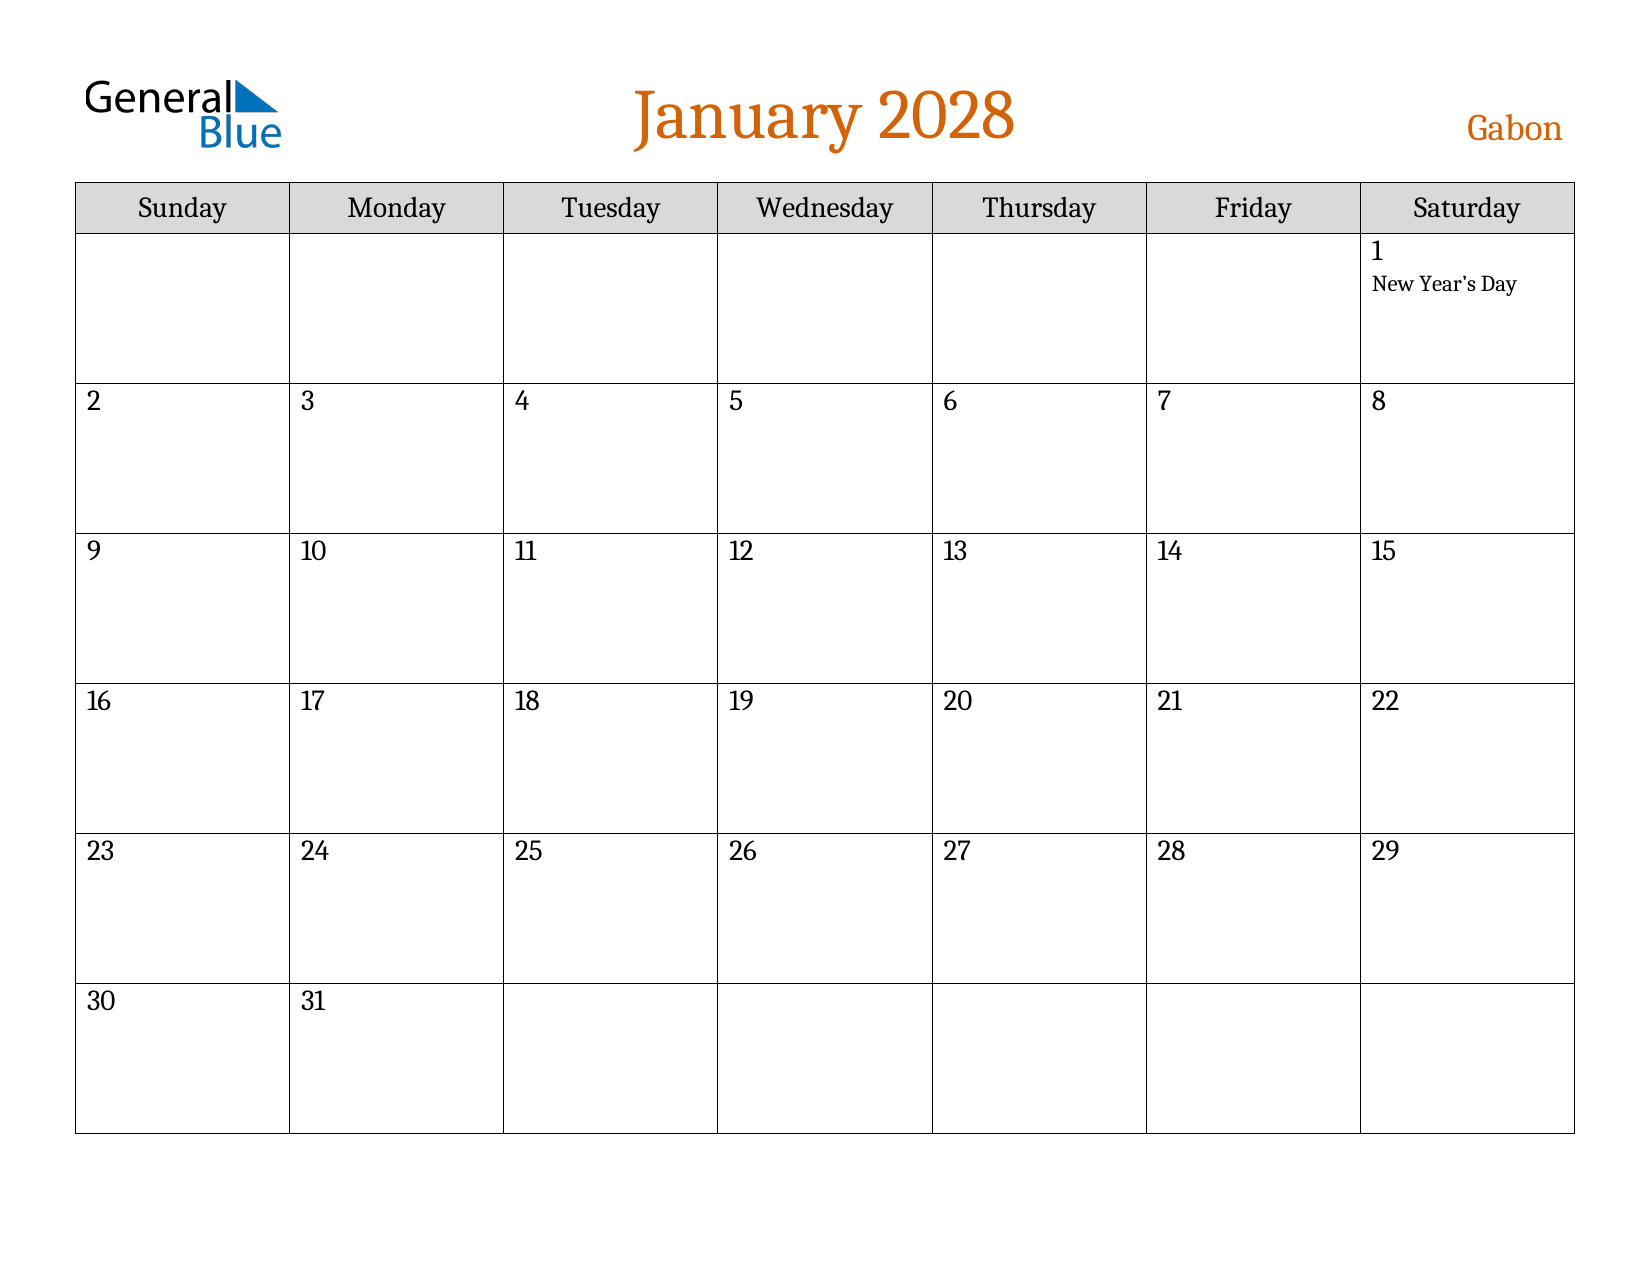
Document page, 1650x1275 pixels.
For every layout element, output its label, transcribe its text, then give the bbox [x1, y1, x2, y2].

table_cell [504, 870, 717, 983]
table_cell 25 [504, 834, 717, 870]
table_cell [76, 420, 289, 533]
table_cell [504, 420, 717, 533]
table_cell [1147, 870, 1360, 983]
table_cell 4 [504, 384, 717, 420]
table_cell [1361, 1020, 1574, 1133]
table_cell 19 [718, 684, 932, 720]
table_cell [290, 1020, 503, 1133]
table_cell 2 [76, 384, 289, 420]
table_cell [718, 984, 932, 1020]
table_cell New Year’s Day [1361, 270, 1574, 383]
table_cell [933, 270, 1146, 383]
table_cell 13 [933, 534, 1146, 570]
table_header January 2028 [504, 75, 1146, 182]
table_cell Tuesday [504, 183, 717, 233]
table_cell [290, 420, 503, 533]
table_cell [933, 720, 1146, 833]
table_cell [290, 234, 503, 270]
table_cell [718, 270, 932, 383]
table_cell [504, 234, 717, 270]
table_cell 8 [1361, 384, 1574, 420]
table_cell [76, 720, 289, 833]
table_cell 15 [1361, 534, 1574, 570]
table_cell [76, 234, 289, 270]
table_cell [290, 570, 503, 683]
table_cell [1147, 720, 1360, 833]
table_cell [1361, 570, 1574, 683]
table_cell 9 [76, 534, 289, 570]
table_cell 18 [504, 684, 717, 720]
table_cell [718, 870, 932, 983]
table_cell [1361, 984, 1574, 1020]
table_cell 3 [290, 384, 503, 420]
table_cell [933, 870, 1146, 983]
table_cell [1147, 270, 1360, 383]
table_cell [504, 984, 717, 1020]
table_cell 22 [1361, 684, 1574, 720]
table_cell 12 [718, 534, 932, 570]
table_cell 23 [76, 834, 289, 870]
table_cell [933, 1020, 1146, 1133]
table_cell 10 [290, 534, 503, 570]
table_cell [933, 234, 1146, 270]
table_cell [718, 720, 932, 833]
table_cell [1361, 870, 1574, 983]
table_cell [76, 270, 289, 383]
table_cell 21 [1147, 684, 1360, 720]
table_cell [290, 720, 503, 833]
table_cell [1361, 720, 1574, 833]
table_cell Friday [1147, 183, 1360, 233]
table_cell [933, 420, 1146, 533]
table_cell 6 [933, 384, 1146, 420]
table_cell [504, 570, 717, 683]
table_cell [1147, 570, 1360, 683]
table_cell [1147, 420, 1360, 533]
table_cell 27 [933, 834, 1146, 870]
table_cell 29 [1361, 834, 1574, 870]
table_cell [76, 870, 289, 983]
table_cell [76, 570, 289, 683]
table_cell 16 [76, 684, 289, 720]
table_cell Wednesday [718, 183, 932, 233]
table_cell 31 [290, 984, 503, 1020]
table_cell 30 [76, 984, 289, 1020]
table_cell Monday [290, 183, 503, 233]
table_cell [718, 234, 932, 270]
table_cell [718, 1020, 932, 1133]
table_cell 24 [290, 834, 503, 870]
table_cell [718, 570, 932, 683]
table_cell Saturday [1361, 183, 1574, 233]
table_cell [933, 570, 1146, 683]
table_cell [718, 420, 932, 533]
table_cell 20 [933, 684, 1146, 720]
table_cell 7 [1147, 384, 1360, 420]
table_cell 28 [1147, 834, 1360, 870]
table_cell [504, 270, 717, 383]
table_header Gabon [1146, 75, 1574, 182]
table_cell [504, 720, 717, 833]
table_cell 17 [290, 684, 503, 720]
table_cell [1147, 234, 1360, 270]
table_header [76, 75, 503, 182]
table_cell [504, 1020, 717, 1133]
table_cell 11 [504, 534, 717, 570]
table_cell 26 [718, 834, 932, 870]
table_cell [1147, 1020, 1360, 1133]
table_cell [290, 270, 503, 383]
table_cell 14 [1147, 534, 1360, 570]
table_cell [76, 1020, 289, 1133]
table_cell Sunday [76, 183, 289, 233]
table_cell [1147, 984, 1360, 1020]
picture [86, 80, 281, 148]
table_cell Thursday [933, 183, 1146, 233]
table_cell 5 [718, 384, 932, 420]
table_cell 1 [1361, 234, 1574, 270]
table_cell [290, 870, 503, 983]
table_cell [933, 984, 1146, 1020]
table_cell [1361, 420, 1574, 533]
